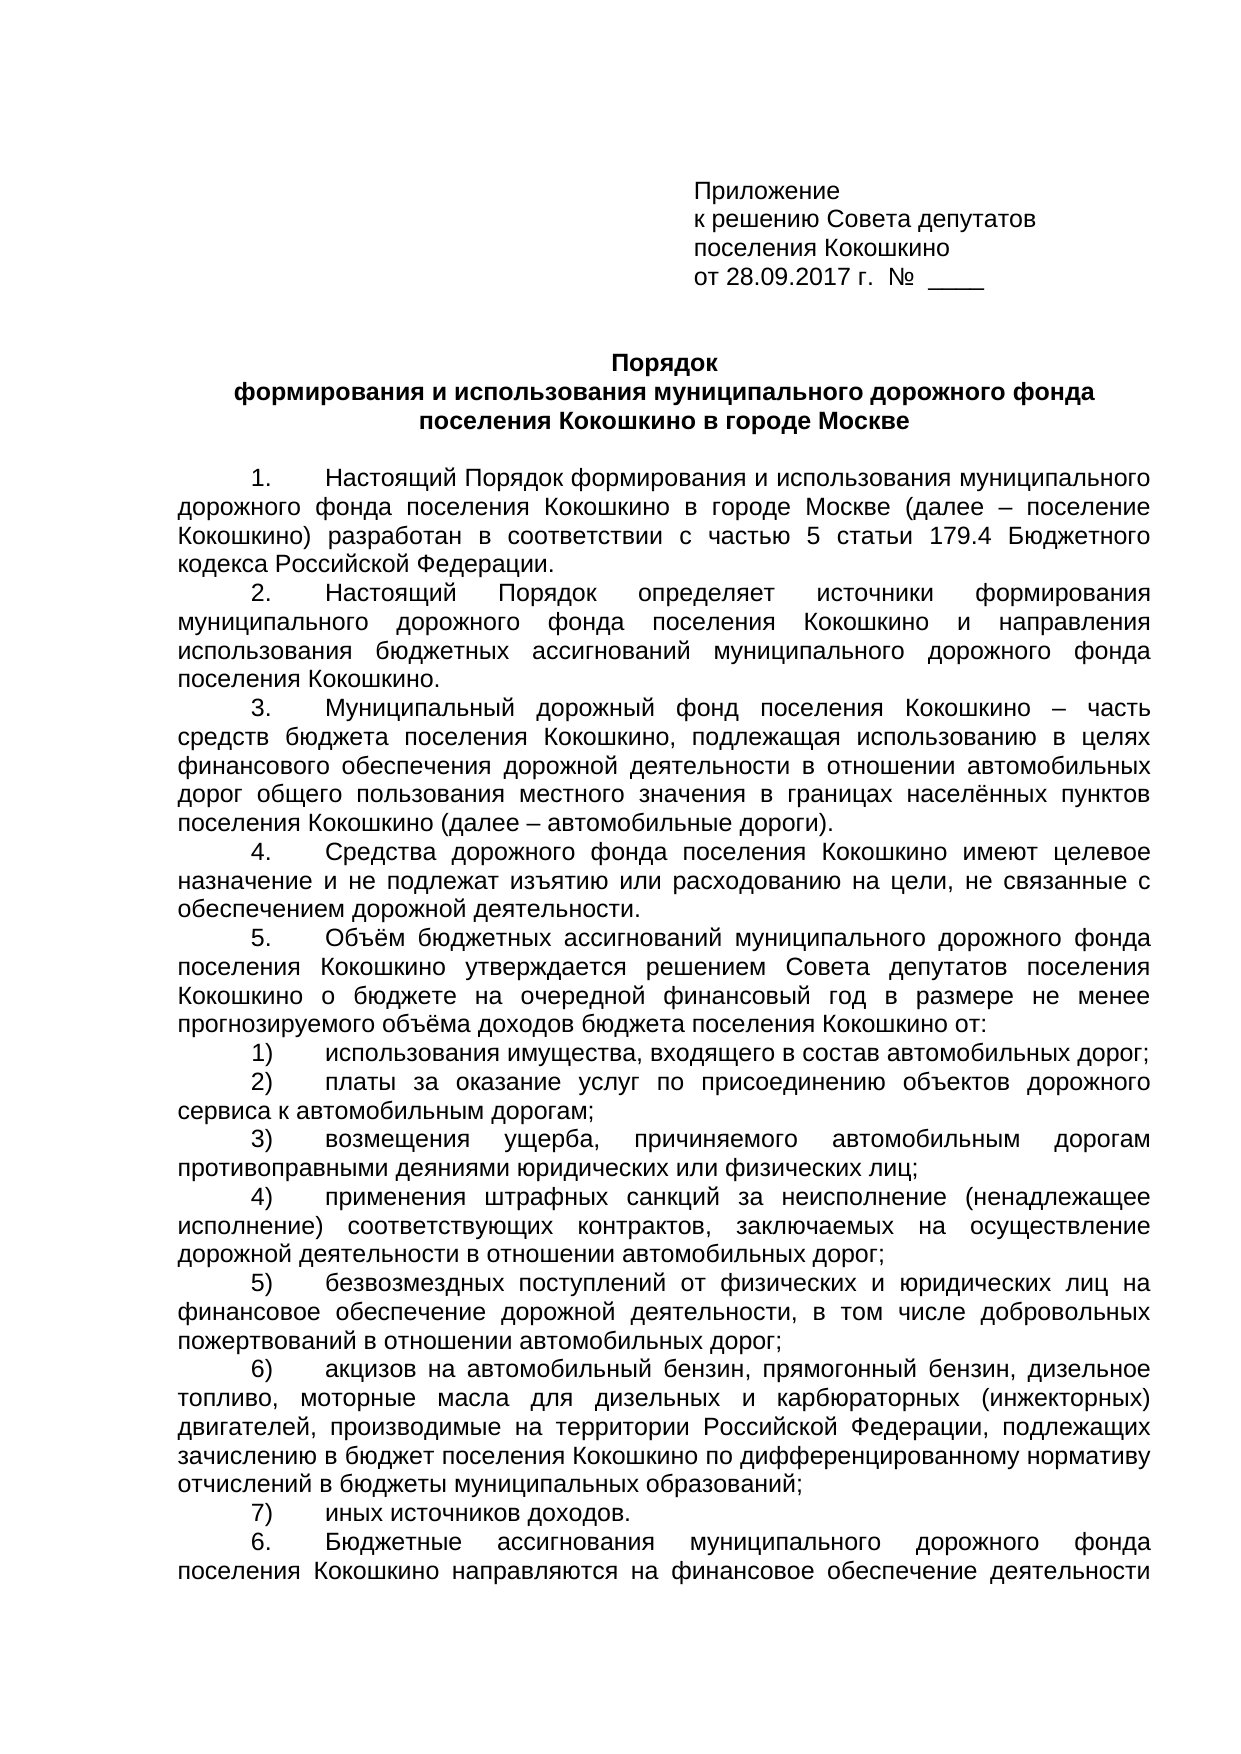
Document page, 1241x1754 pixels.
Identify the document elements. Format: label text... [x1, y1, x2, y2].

text поселения Кокошкино в городе Москве [177, 406, 1152, 434]
list иных источников доходов. [177, 1498, 1152, 1527]
text к решению Совета депутатов [620, 204, 1152, 233]
list Муниципальный дорожный фонд поселения Кокошкино – часть средств бюджета поселения Кокошкино, подлежащая использованию в целях финансового обеспечения дорожной деятельности в отношении автомобильных дорог общего пользования местного значения в границах населённых пунктов поселения Кокошкино (далее – автомобильные дороги). [177, 693, 1152, 837]
list акцизов на автомобильный бензин, прямогонный бензин, дизельное топливо, моторные масла для дизельных и карбюраторных (инжекторных) двигателей, производимые на территории Российской Федерации, подлежащих зачислению в бюджет поселения Кокошкино по дифференцированному нормативу отчислений в бюджеты муниципальных образований; [177, 1354, 1152, 1498]
list использования имущества, входящего в состав автомобильных дорог; [177, 1038, 1152, 1067]
list Настоящий Порядок формирования и использования муниципального дорожного фонда поселения Кокошкино в городе Москве (далее – поселение Кокошкино) разработан в соответствии с частью 5 статьи 179.4 Бюджетного кодекса Российской Федерации. [177, 463, 1152, 578]
list Средства дорожного фонда поселения Кокошкино имеют целевое назначение и не подлежат изъятию или расходованию на цели, не связанные с обеспечением дорожной деятельности. [177, 837, 1152, 923]
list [177, 1527, 1152, 1584]
text Порядок [177, 348, 1152, 377]
text поселения Кокошкино [620, 233, 1152, 262]
list безвозмездных поступлений от физических и юридических лиц на финансовое обеспечение дорожной деятельности, в том числе добровольных пожертвований в отношении автомобильных дорог; [177, 1268, 1152, 1354]
text Приложение [177, 176, 1152, 204]
text от 28.09.2017 г. № ____ [620, 262, 1152, 291]
list применения штрафных санкций за неисполнение (ненадлежащее исполнение) соответствующих контрактов, заключаемых на осуществление дорожной деятельности в отношении автомобильных дорог; [177, 1182, 1152, 1268]
list Объём бюджетных ассигнований муниципального дорожного фонда поселения Кокошкино утверждается решением Совета депутатов поселения Кокошкино о бюджете на очередной финансовый год в размере не менее прогнозируемого объёма доходов бюджета поселения Кокошкино от: [177, 923, 1152, 1038]
text формирования и использования муниципального дорожного фонда [177, 377, 1152, 406]
list Настоящий Порядок определяет источники формирования муниципального дорожного фонда поселения Кокошкино и направления использования бюджетных ассигнований муниципального дорожного фонда поселения Кокошкино. [177, 578, 1152, 693]
list платы за оказание услуг по присоединению объектов дорожного сервиса к автомобильным дорогам; [177, 1067, 1152, 1124]
list возмещения ущерба, причиняемого автомобильным дорогам противоправными деяниями юридических или физических лиц; [177, 1124, 1152, 1182]
